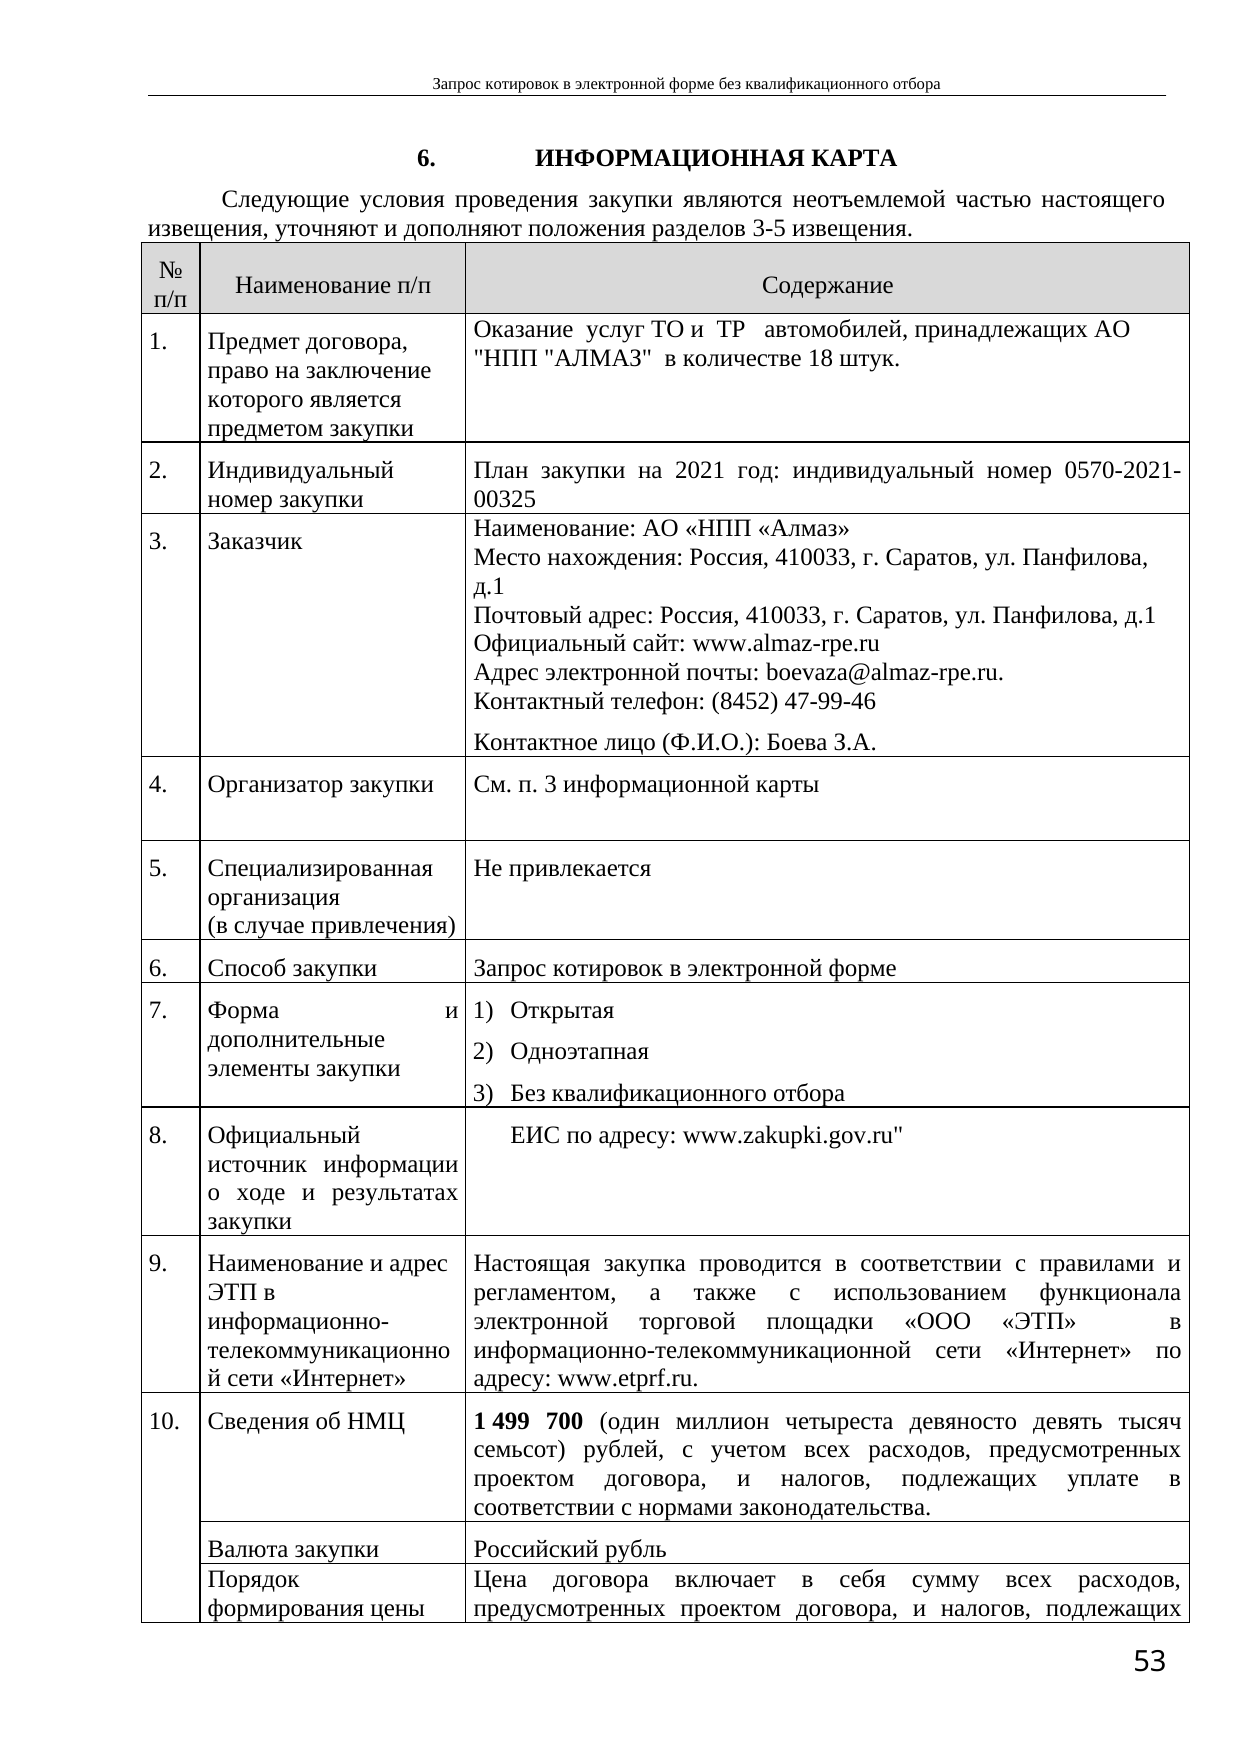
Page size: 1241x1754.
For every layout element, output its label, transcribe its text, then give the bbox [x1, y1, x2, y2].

table_cell [142, 983, 199, 1106]
table_cell Наименование: АО «НПП «Алмаз» Место нахождения: Россия, 410033, г. Саратов, ул. Панфилова, д.1 Почтовый адрес: Россия, 410033, г. Саратов, ул. Панфилова, д.1 Официальный сайт: www.almaz-rpe.ru Адрес электронной почты: boevaza@almaz-rpe.ru. Контактный телефон: (8452) 47-99-46 Контактное лицо (Ф.И.О.): Боева З.А. [466, 514, 1189, 756]
table_cell Форма и дополнительные элементы закупки [201, 983, 465, 1106]
table_cell План закупки на 2021 год: индивидуальный номер 0570-2021-00325 [466, 443, 1189, 512]
table_cell Официальный источник информации о ходе и результатах закупки [201, 1108, 465, 1235]
table_cell Сведения об НМЦ [201, 1393, 465, 1521]
table_header Содержание [466, 243, 1189, 313]
table_cell Валюта закупки [201, 1522, 465, 1563]
table_cell Российский рубль [466, 1522, 1189, 1563]
table_cell Запрос котировок в электронной форме [466, 940, 1189, 982]
table_cell [142, 1393, 199, 1622]
table_cell [142, 514, 199, 756]
text ИНФОРМАЦИОННАЯ КАРТА [148, 143, 1166, 172]
table_cell Оказание услуг ТО и ТР автомобилей, принадлежащих АО "НПП "АЛМАЗ" в количестве 18 штук. [466, 314, 1189, 441]
text Следующие условия проведения закупки являются неотъемлемой частью настоящего извещения, уточняют и дополняют положения разделов 3-5 извещения. [148, 184, 1166, 242]
table_cell [142, 841, 199, 939]
table_header № п/п [142, 243, 199, 313]
table_cell Наименование и адрес ЭТП в информационно-телекоммуникационной сети «Интернет» [201, 1236, 465, 1392]
table_cell Способ закупки [201, 940, 465, 982]
table_cell [142, 443, 199, 512]
table_cell Индивидуальный номер закупки [201, 443, 465, 512]
table_header Наименование п/п [201, 243, 465, 313]
table_cell Порядок формирования цены договора [201, 1564, 465, 1622]
table_cell Не привлекается [466, 841, 1189, 939]
table_cell Специализированная организация (в случае привлечения) [201, 841, 465, 939]
table_cell Настоящая закупка проводится в соответствии с правилами и регламентом, а также с использованием функционала электронной торговой площадки «ООО «ЭТП» в информационно-телекоммуникационной сети «Интернет» по адресу: www.etprf.ru. [466, 1236, 1189, 1392]
table_cell 1 499 700 (один миллион четыреста девяносто девять тысяч семьсот) рублей, с учетом всех расходов, предусмотренных проектом договора, и налогов, подлежащих уплате в соответствии с нормами законодательства. [466, 1393, 1189, 1521]
table_cell См. п. 3 информационной карты [466, 757, 1189, 839]
table_cell Организатор закупки [201, 757, 465, 839]
table_cell [142, 1108, 199, 1235]
table_cell [142, 757, 199, 839]
table_cell [142, 940, 199, 982]
table_cell Открытая Одноэтапная Без квалификационного отбора [466, 983, 1189, 1106]
table_cell [142, 1236, 199, 1392]
table_cell [142, 314, 199, 441]
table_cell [466, 1564, 1189, 1622]
table_cell Предмет договора, право на заключение которого является предметом закупки [201, 314, 465, 441]
table_cell Заказчик [201, 514, 465, 756]
table_cell ЕИС по адресу: www.zakupki.gov.ru" [466, 1108, 1189, 1235]
